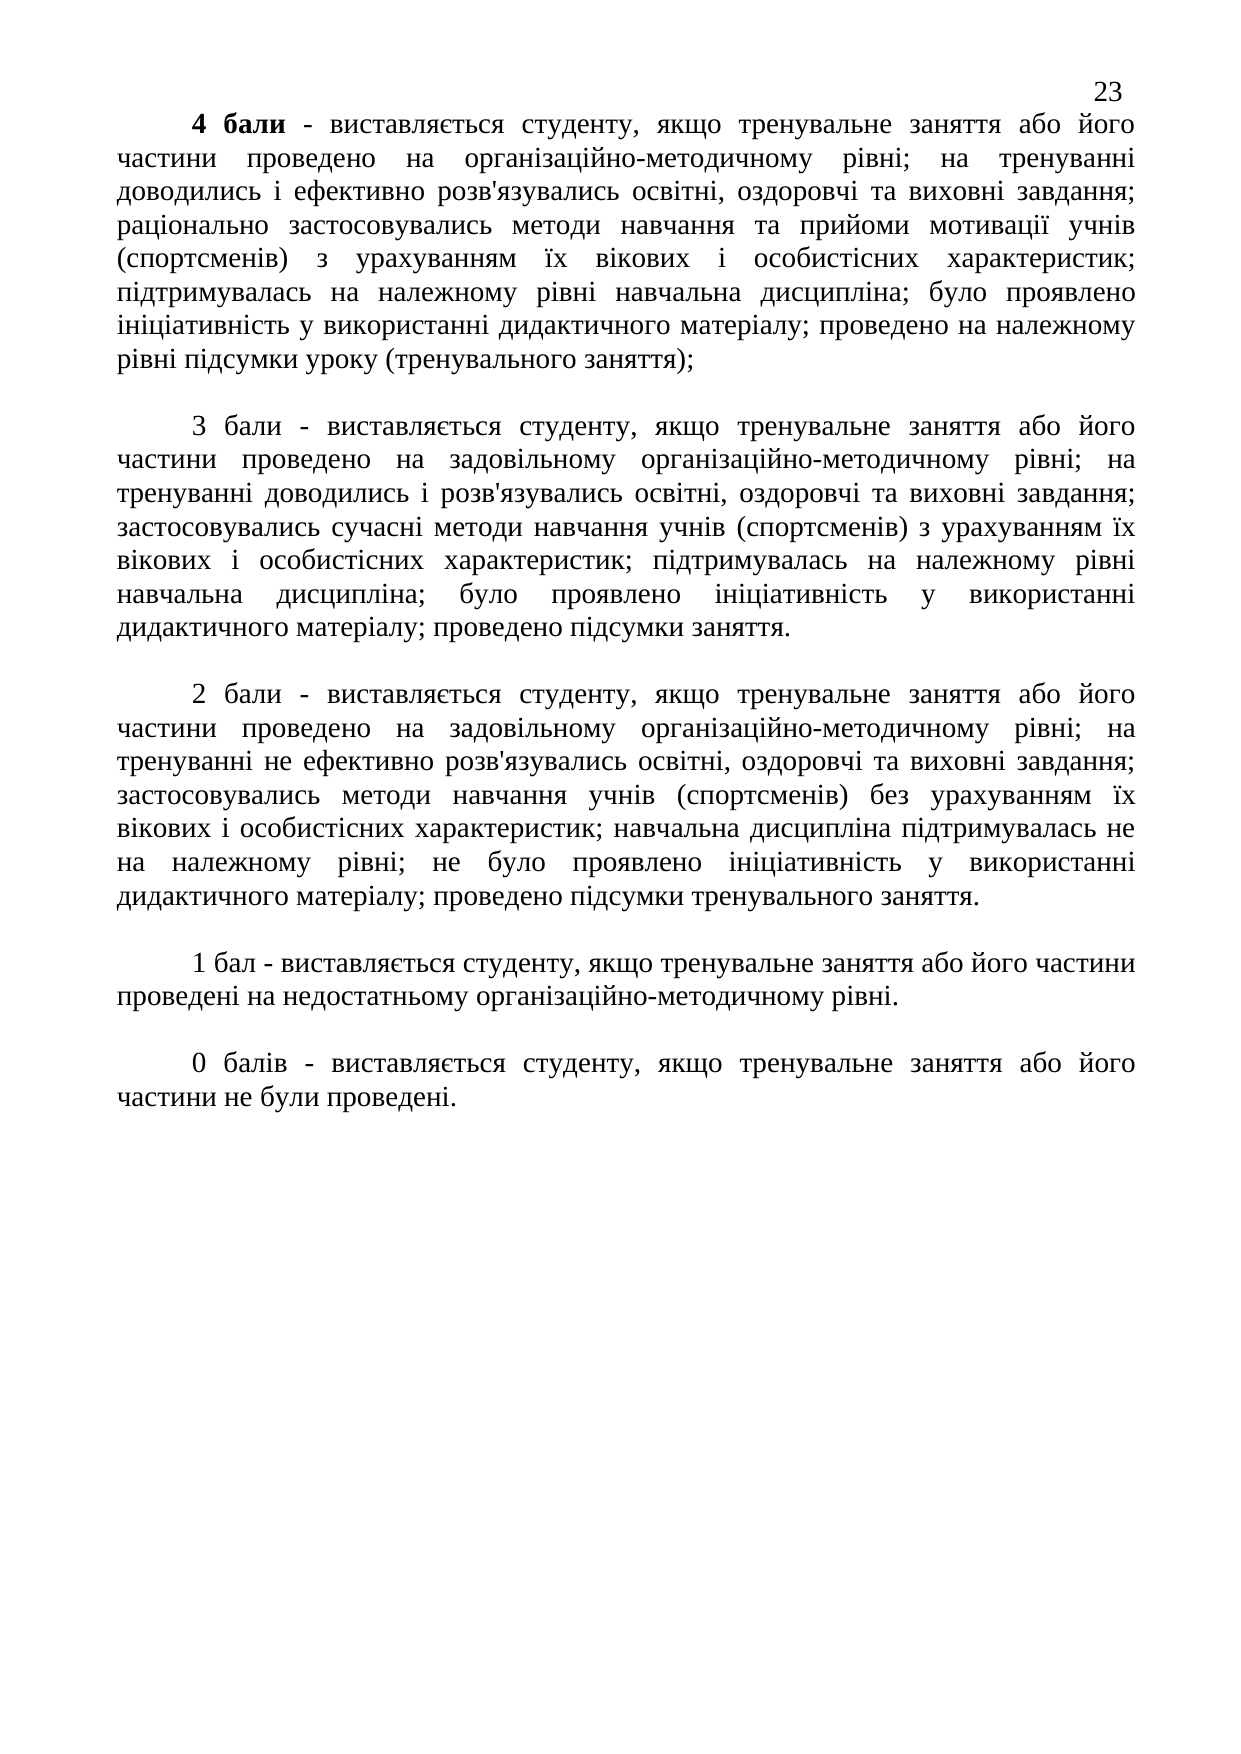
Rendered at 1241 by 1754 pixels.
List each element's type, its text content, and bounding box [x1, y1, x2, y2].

text 1 бал - виставляється студенту, якщо тренувальне заняття або його частини проведені на недостатньому організаційно-методичному рівні. [117, 945, 1137, 1012]
text 0 балів - виставляється студенту, якщо тренувальне заняття або його частини не були проведені. [117, 1045, 1137, 1112]
text 4 бали - виставляється студенту, якщо тренувальне заняття або його частини проведено на організаційно-методичному рівні; на тренуванні доводились і ефективно розв'язувались освітні, оздоровчі та виховні завдання; раціонально застосовувались методи навчання та прийоми мотивації учнів (спортсменів) з урахуванням їх вікових і особистісних характеристик; підтримувалась на належному рівні навчальна дисципліна; було проявлено ініціативність у використанні дидактичного матеріалу; проведено на належному рівні підсумки уроку (тренувального заняття); [117, 106, 1137, 374]
text 3 бали - виставляється студенту, якщо тренувальне заняття або його частини проведено на задовільному організаційно-методичному рівні; на тренуванні доводились і розв'язувались освітні, оздоровчі та виховні завдання; застосовувались сучасні методи навчання учнів (спортсменів) з урахуванням їх вікових і особистісних характеристик; підтримувалась на належному рівні навчальна дисципліна; було проявлено ініціативність у використанні дидактичного матеріалу; проведено підсумки заняття. [117, 408, 1137, 643]
text 2 бали - виставляється студенту, якщо тренувальне заняття або його частини проведено на задовільному організаційно-методичному рівні; на тренуванні не ефективно розв'язувались освітні, оздоровчі та виховні завдання; застосовувались методи навчання учнів (спортсменів) без урахуванням їх вікових і особистісних характеристик; навчальна дисципліна підтримувалась не на належному рівні; не було проявлено ініціативність у використанні дидактичного матеріалу; проведено підсумки тренувального заняття. [117, 676, 1137, 911]
